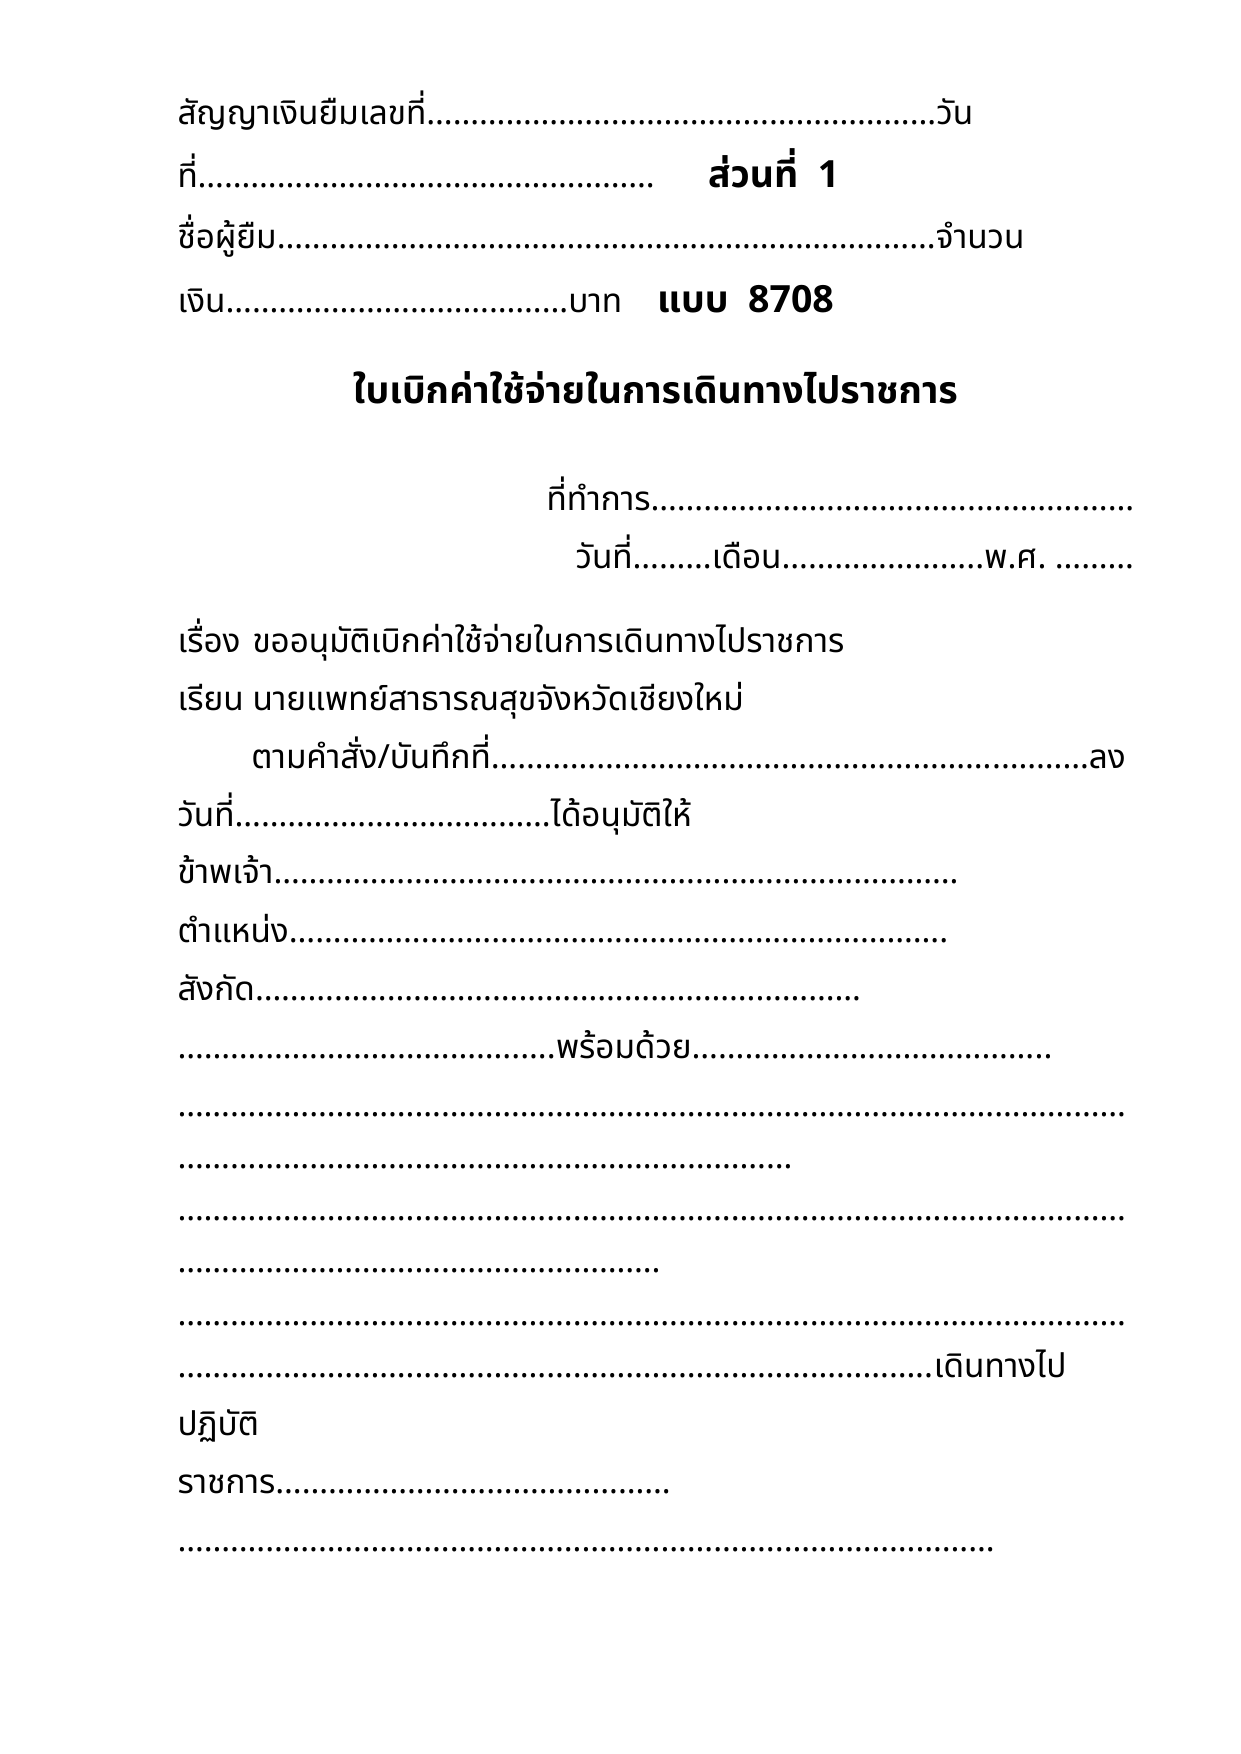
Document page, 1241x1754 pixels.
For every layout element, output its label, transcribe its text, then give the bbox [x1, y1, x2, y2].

text ชื่อผู้ยืม…………………………………………………………………จำนวนเงิน…………………………………บาท แบบ 8708 [177, 213, 1134, 329]
text สังกัด……………………………………………………………….……………………………..….พร้อมด้วย………………………………….. [177, 964, 1134, 1073]
subtitle ใบเบิกค่าใช้จ่ายในการเดินทางไปราชการ [177, 364, 1134, 420]
text ที่ทำการ……………………………….……………… [177, 474, 1134, 525]
text เรื่อง ขออนุมัติเบิกค่าใช้จ่ายในการเดินทางไปราชการ [177, 617, 1134, 667]
text วันที่………เดือน…………………..พ.ศ. ……… [177, 532, 1134, 583]
text เรียน นายแพทย์สาธารณสุขจังหวัดเชียงใหม่ [177, 674, 1134, 725]
text ……………………………………………………………………………………………………………………………………………….…………………………………………………………………………………………………………………………………………………………………………..เดินทางไปปฏิบัติราชการ………………………………………….………………………………………………………..…………………… [177, 1185, 1134, 1567]
text สัญญาเงินยืมเลขที่…………………………………….……………วันที่………….………………………………… ส่วนที่ 1 [177, 89, 1134, 205]
text ตามคำสั่ง/บันทึกที่…………………………………………………..………ลงวันที่………………………………ได้อนุมัติให้ ข้าพเจ้า……………………………………………………………………ตำแหน่ง……………..…………………………………………………. [177, 732, 1134, 957]
text ……………………………………………………………………………………………………………………………………………….…………… [177, 1081, 1134, 1178]
